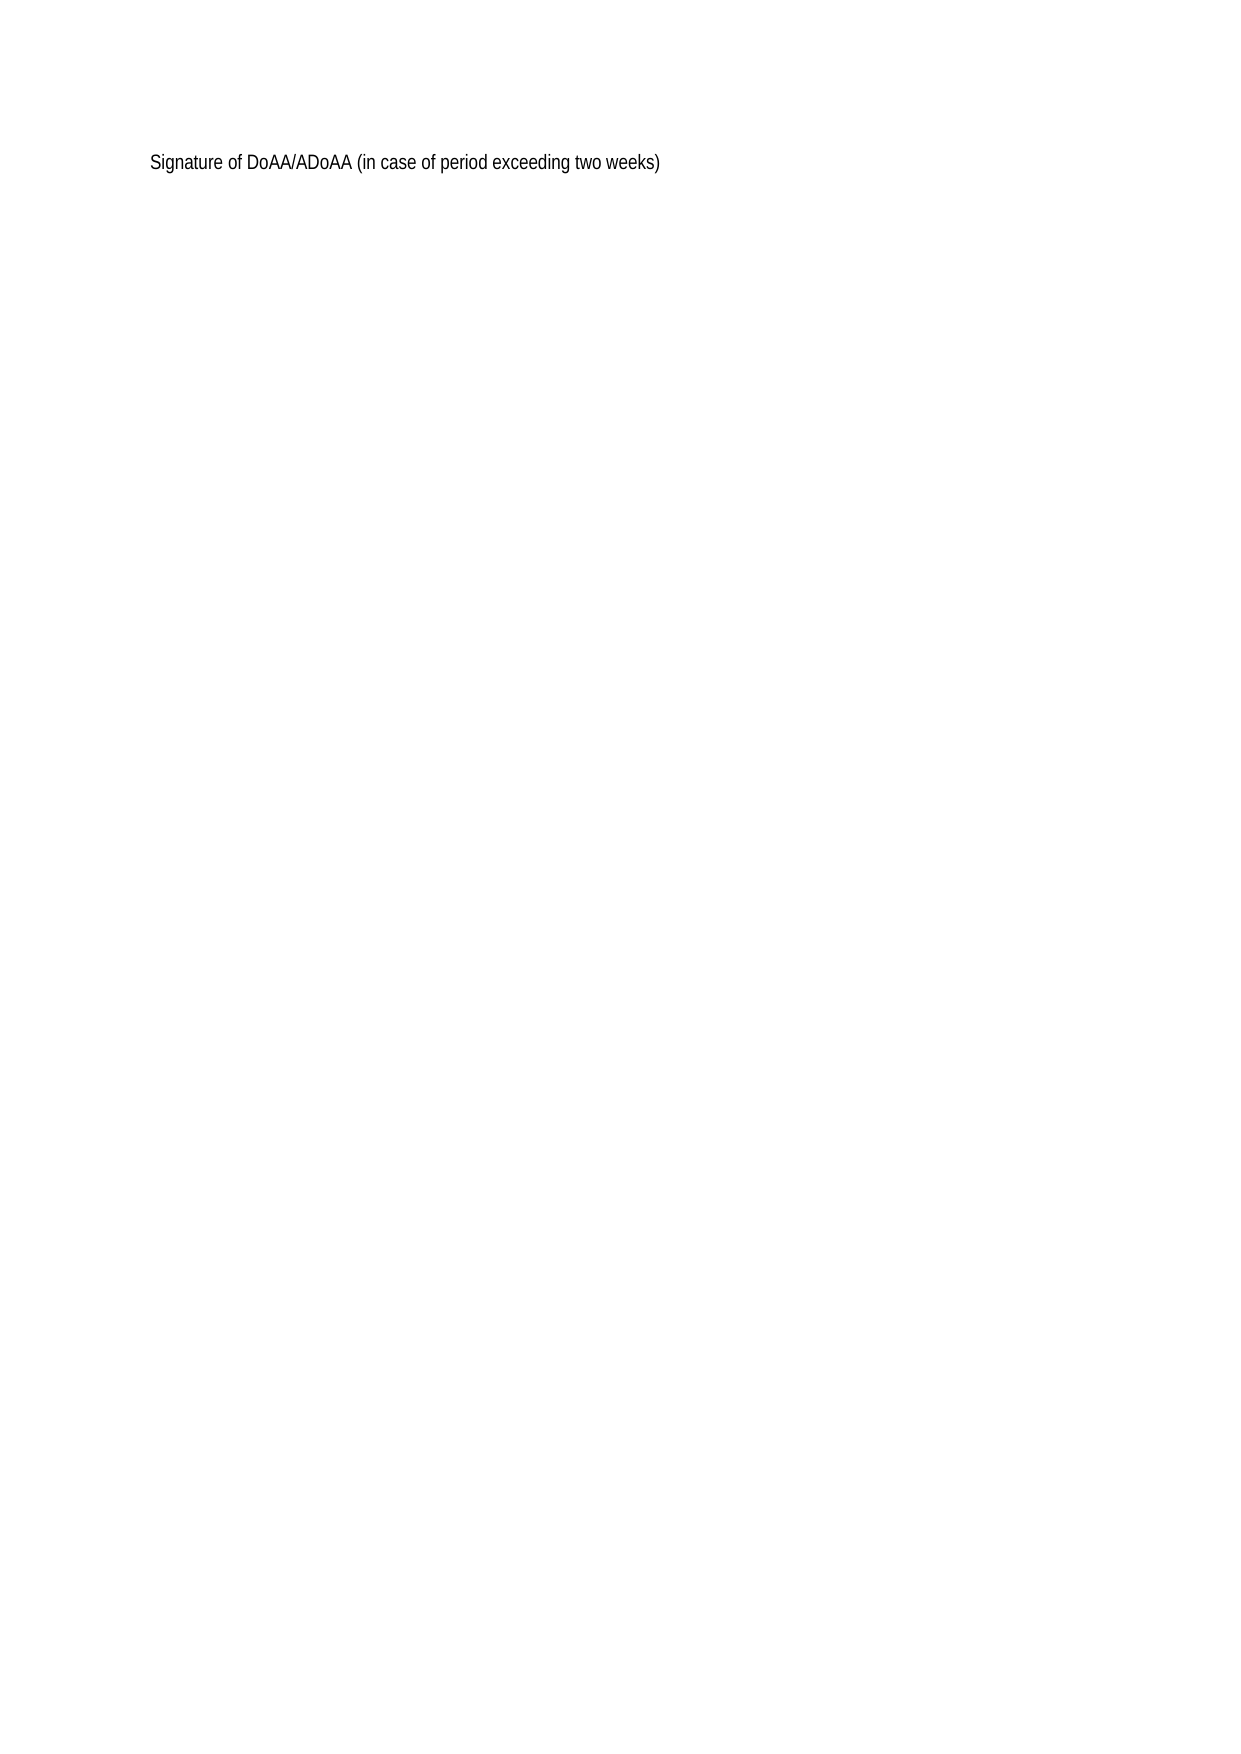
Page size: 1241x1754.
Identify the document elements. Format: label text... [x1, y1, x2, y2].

text Signature of DoAA/ADoAA (in case of period exceeding two weeks) [150, 150, 1090, 174]
